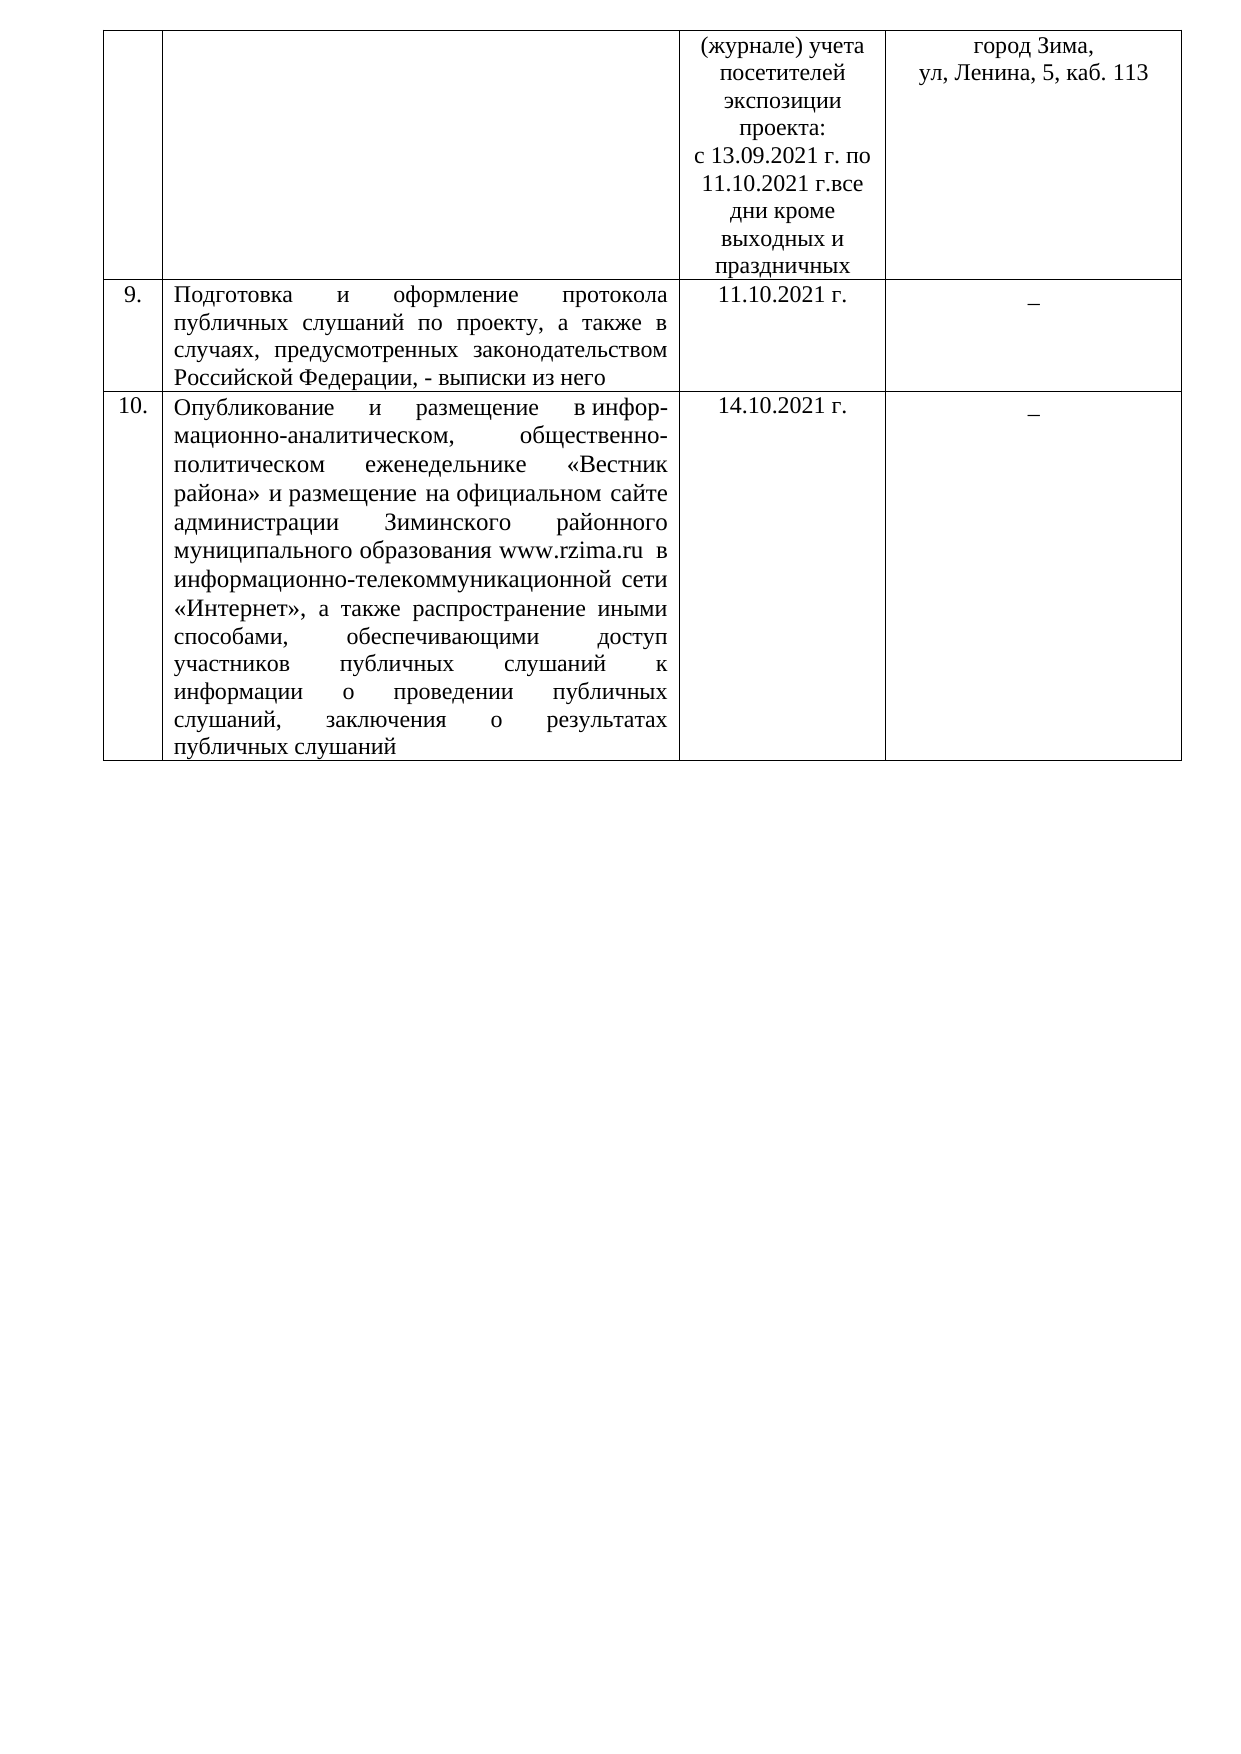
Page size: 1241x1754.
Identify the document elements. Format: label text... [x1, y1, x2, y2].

table_cell 8. [104, 31, 162, 279]
table_cell _ [886, 392, 1181, 760]
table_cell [886, 31, 1181, 279]
table_cell Опубликование и размещение в инфор-мационно-аналитическом, общественно-политическом еженедельнике «Вестник района» и размещение на официальном сайте администрации Зиминского районного муниципального образования www.rzima.ru в информационно-телекоммуникационной сети «Интернет», а также распространение иными способами, обеспечивающими доступ участников публичных слушаний к информации о проведении публичных слушаний, заключения о результатах публичных слушаний [163, 392, 679, 760]
table_cell 11.10.2021 г. [680, 280, 885, 391]
table_cell Подготовка и оформление протокола публичных слушаний по проекту, а также в случаях, предусмотренных законодательством Российской Федерации, - выписки из него [163, 280, 679, 391]
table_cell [163, 31, 679, 279]
table_cell 9. [104, 280, 162, 391]
table_cell 14.10.2021 г. [680, 392, 885, 760]
table_cell _ [886, 280, 1181, 391]
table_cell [680, 31, 885, 279]
table_cell 10. [104, 392, 162, 760]
